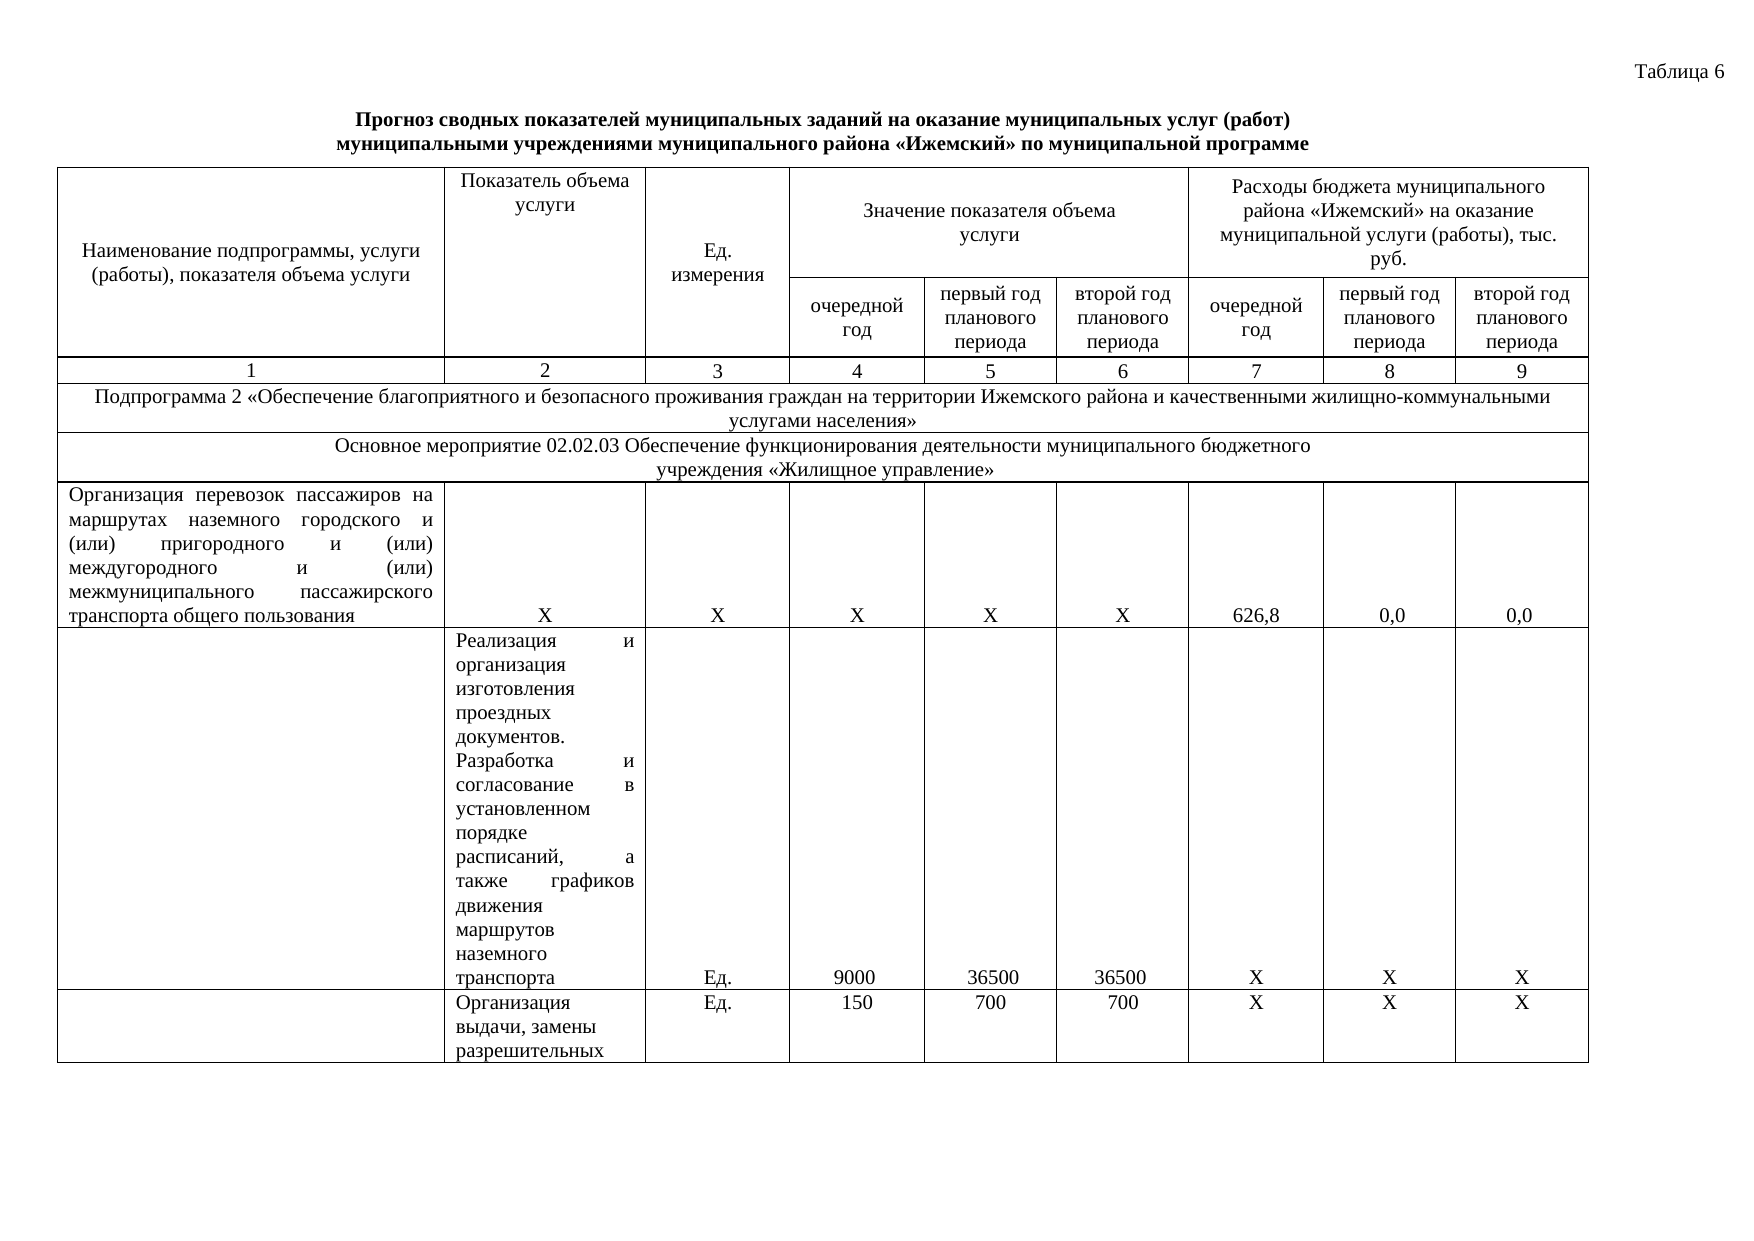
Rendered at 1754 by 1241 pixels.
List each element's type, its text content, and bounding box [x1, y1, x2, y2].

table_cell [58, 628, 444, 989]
text Таблица 6 [59, 59, 1724, 83]
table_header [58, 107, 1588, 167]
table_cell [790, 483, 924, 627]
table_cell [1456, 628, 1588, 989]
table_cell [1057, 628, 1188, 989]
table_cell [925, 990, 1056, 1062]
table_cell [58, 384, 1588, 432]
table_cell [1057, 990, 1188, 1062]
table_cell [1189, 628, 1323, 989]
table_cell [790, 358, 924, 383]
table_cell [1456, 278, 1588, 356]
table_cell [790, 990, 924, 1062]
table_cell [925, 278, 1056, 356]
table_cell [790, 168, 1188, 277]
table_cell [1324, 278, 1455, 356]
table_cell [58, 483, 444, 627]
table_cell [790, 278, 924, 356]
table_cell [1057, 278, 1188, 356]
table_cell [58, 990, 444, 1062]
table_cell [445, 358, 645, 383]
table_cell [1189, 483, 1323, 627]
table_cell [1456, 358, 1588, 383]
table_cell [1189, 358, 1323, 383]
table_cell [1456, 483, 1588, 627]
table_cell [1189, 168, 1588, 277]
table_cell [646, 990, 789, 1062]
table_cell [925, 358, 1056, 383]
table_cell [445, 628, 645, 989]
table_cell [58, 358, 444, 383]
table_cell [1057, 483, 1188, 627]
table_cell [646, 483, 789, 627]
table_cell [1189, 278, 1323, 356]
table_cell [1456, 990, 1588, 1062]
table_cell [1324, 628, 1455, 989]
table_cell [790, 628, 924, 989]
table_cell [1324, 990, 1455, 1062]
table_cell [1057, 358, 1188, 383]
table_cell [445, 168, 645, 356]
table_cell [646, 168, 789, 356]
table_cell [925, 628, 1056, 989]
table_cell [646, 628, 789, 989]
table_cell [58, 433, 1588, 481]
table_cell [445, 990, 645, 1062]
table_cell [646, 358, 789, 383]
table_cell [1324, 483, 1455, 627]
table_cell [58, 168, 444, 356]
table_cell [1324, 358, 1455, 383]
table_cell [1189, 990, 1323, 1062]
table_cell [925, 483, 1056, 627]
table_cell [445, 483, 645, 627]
